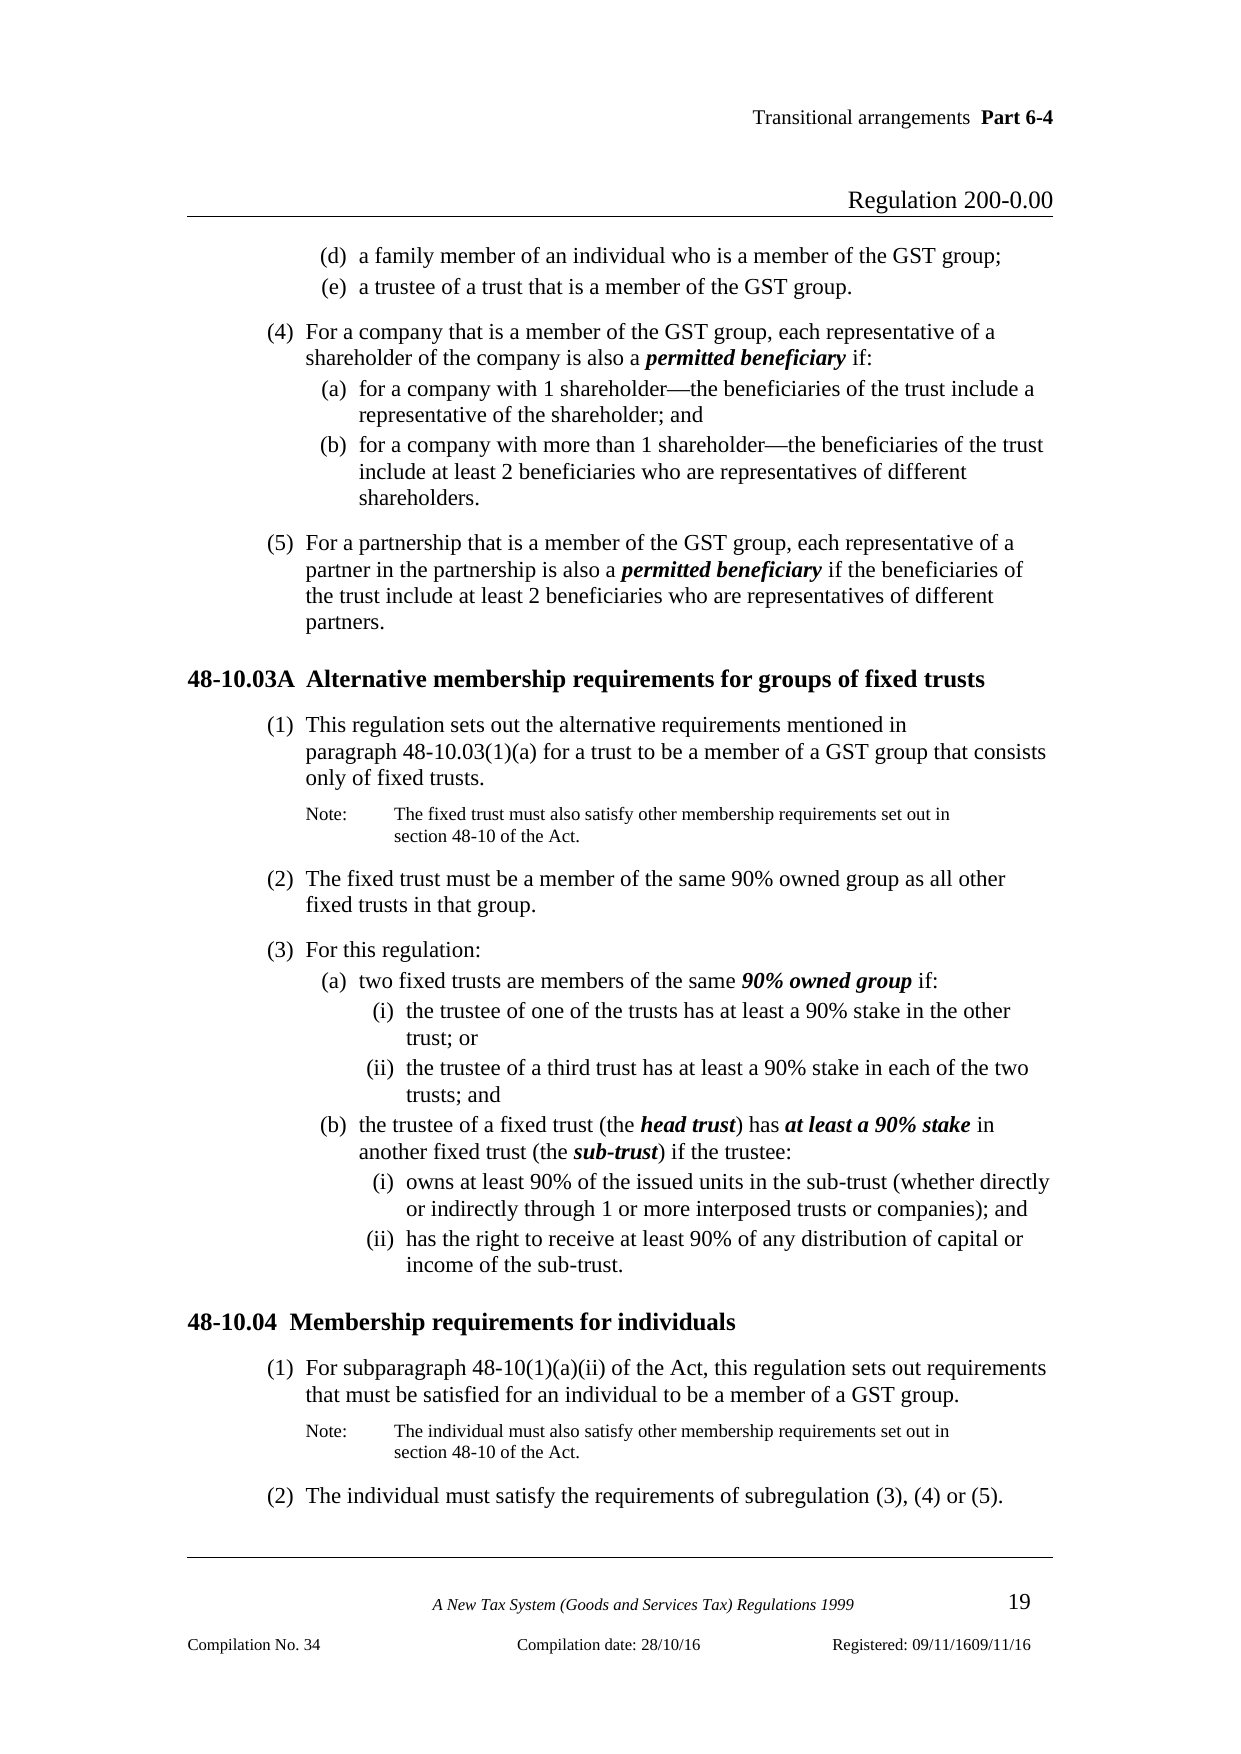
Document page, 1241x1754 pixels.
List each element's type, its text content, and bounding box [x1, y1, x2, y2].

text (i) owns at least 90% of the issued units in the sub-trust (whether directly or indirectly through 1 or more interposed trusts or companies); and [187, 1168, 1053, 1221]
text (2) The fixed trust must be a member of the same 90% owned group as all other fixed trusts in that group. [187, 865, 1053, 918]
text (3) For this regulation: [187, 937, 1053, 963]
text (b) for a company with more than 1 shareholder—the beneficiaries of the trust include at least 2 beneficiaries who are representatives of different shareholders. [187, 432, 1053, 511]
text (1) This regulation sets out the alternative requirements mentioned in paragraph 48-10.03(1)(a) for a trust to be a member of a GST group that consists only of fixed trusts. [187, 711, 1053, 791]
text (e) a trustee of a trust that is a member of the GST group. [187, 273, 1053, 299]
text (2) The individual must satisfy the requirements of subregulation (3), (4) or (5). [187, 1482, 1053, 1508]
text 48-10.04 Membership requirements for individuals [187, 1307, 1053, 1336]
text (a) two fixed trusts are members of the same 90% owned group if: [187, 967, 1053, 993]
text (1) For subparagraph 48-10(1)(a)(ii) of the Act, this regulation sets out requirements that must be satisfied for an individual to be a member of a GST group. [187, 1354, 1053, 1407]
text (d) a family member of an individual who is a member of the GST group; [187, 242, 1053, 268]
text Note: The fixed trust must also satisfy other membership requirements set out in section 48-10 of the Act. [305, 803, 1053, 846]
text (ii) the trustee of a third trust has at least a 90% stake in each of the two trusts; and [187, 1054, 1053, 1107]
text 48-10.03A Alternative membership requirements for groups of fixed trusts [187, 664, 1053, 693]
text (4) For a company that is a member of the GST group, each representative of a shareholder of the company is also a permitted beneficiary if: [187, 318, 1053, 371]
text (5) For a partnership that is a member of the GST group, each representative of a partner in the partnership is also a permitted beneficiary if the beneficiaries of the trust include at least 2 beneficiaries who are representatives of different partners. [187, 529, 1053, 635]
text (ii) has the right to receive at least 90% of any distribution of capital or income of the sub-trust. [187, 1225, 1053, 1278]
text (b) the trustee of a fixed trust (the head trust) has at least a 90% stake in another fixed trust (the sub-trust) if the trustee: [187, 1111, 1053, 1164]
text (i) the trustee of one of the trusts has at least a 90% stake in the other trust; or [187, 998, 1053, 1050]
text Note: The individual must also satisfy other membership requirements set out in section 48-10 of the Act. [305, 1420, 1053, 1463]
text (a) for a company with 1 shareholder—the beneficiaries of the trust include a representative of the shareholder; and [187, 375, 1053, 427]
